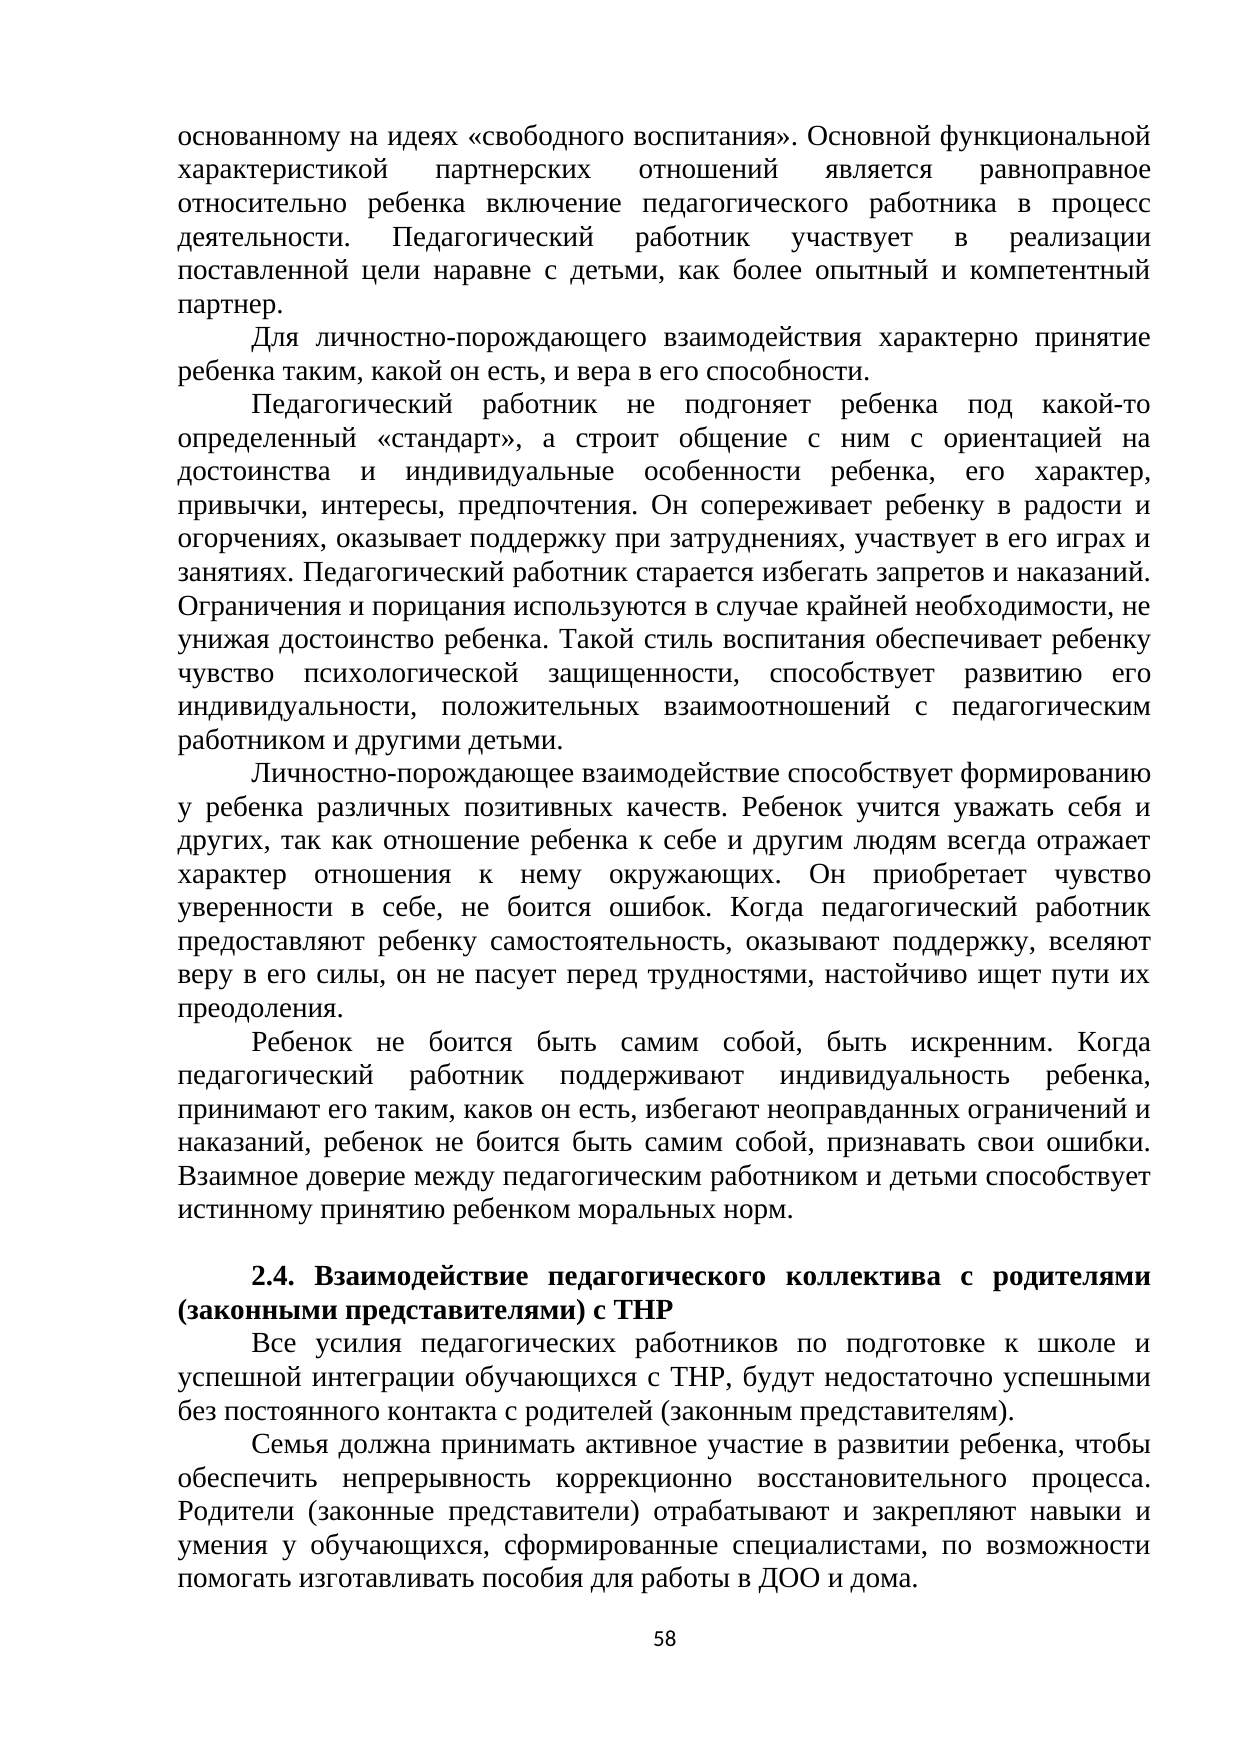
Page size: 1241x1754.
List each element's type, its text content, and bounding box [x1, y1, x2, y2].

text Все усилия педагогических работников по подготовке к школе и успешной интеграции обучающихся с ТНР, будут недостаточно успешными без постоянного контакта с родителей (законным представителям). [177, 1326, 1152, 1426]
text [177, 118, 1152, 319]
text Ребенок не боится быть самим собой, быть искренним. Когда педагогический работник поддерживают индивидуальность ребенка, принимают его таким, каков он есть, избегают неоправданных ограничений и наказаний, ребенок не боится быть самим собой, признавать свои ошибки. Взаимное доверие между педагогическим работником и детьми способствует истинному принятию ребенком моральных норм. [177, 1024, 1152, 1225]
text Личностно-порождающее взаимодействие способствует формированию у ребенка различных позитивных качеств. Ребенок учится уважать себя и других, так как отношение ребенка к себе и другим людям всегда отражает характер отношения к нему окружающих. Он приобретает чувство уверенности в себе, не боится ошибок. Когда педагогический работник предоставляют ребенку самостоятельность, оказывают поддержку, вселяют веру в его силы, он не пасует перед трудностями, настойчиво ищет пути их преодоления. [177, 755, 1152, 1024]
text Семья должна принимать активное участие в развитии ребенка, чтобы обеспечить непрерывность коррекционно восстановительного процесса. Родители (законные представители) отрабатывают и закрепляют навыки и умения у обучающихся, сформированные специалистами, по возможности помогать изготавливать пособия для работы в ДОО и дома. [177, 1426, 1152, 1594]
text Педагогический работник не подгоняет ребенка под какой-то определенный «стандарт», а строит общение с ним с ориентацией на достоинства и индивидуальные особенности ребенка, его характер, привычки, интересы, предпочтения. Он сопереживает ребенку в радости и огорчениях, оказывает поддержку при затруднениях, участвует в его играх и занятиях. Педагогический работник старается избегать запретов и наказаний. Ограничения и порицания используются в случае крайней необходимости, не унижая достоинство ребенка. Такой стиль воспитания обеспечивает ребенку чувство психологической защищенности, способствует развитию его индивидуальности, положительных взаимоотношений с педагогическим работником и другими детьми. [177, 386, 1152, 755]
text Для личностно-порождающего взаимодействия характерно принятие ребенка таким, какой он есть, и вера в его способности. [177, 319, 1152, 386]
text 2.4. Взаимодействие педагогического коллектива с родителями (законными представителями) с ТНР [177, 1258, 1152, 1326]
